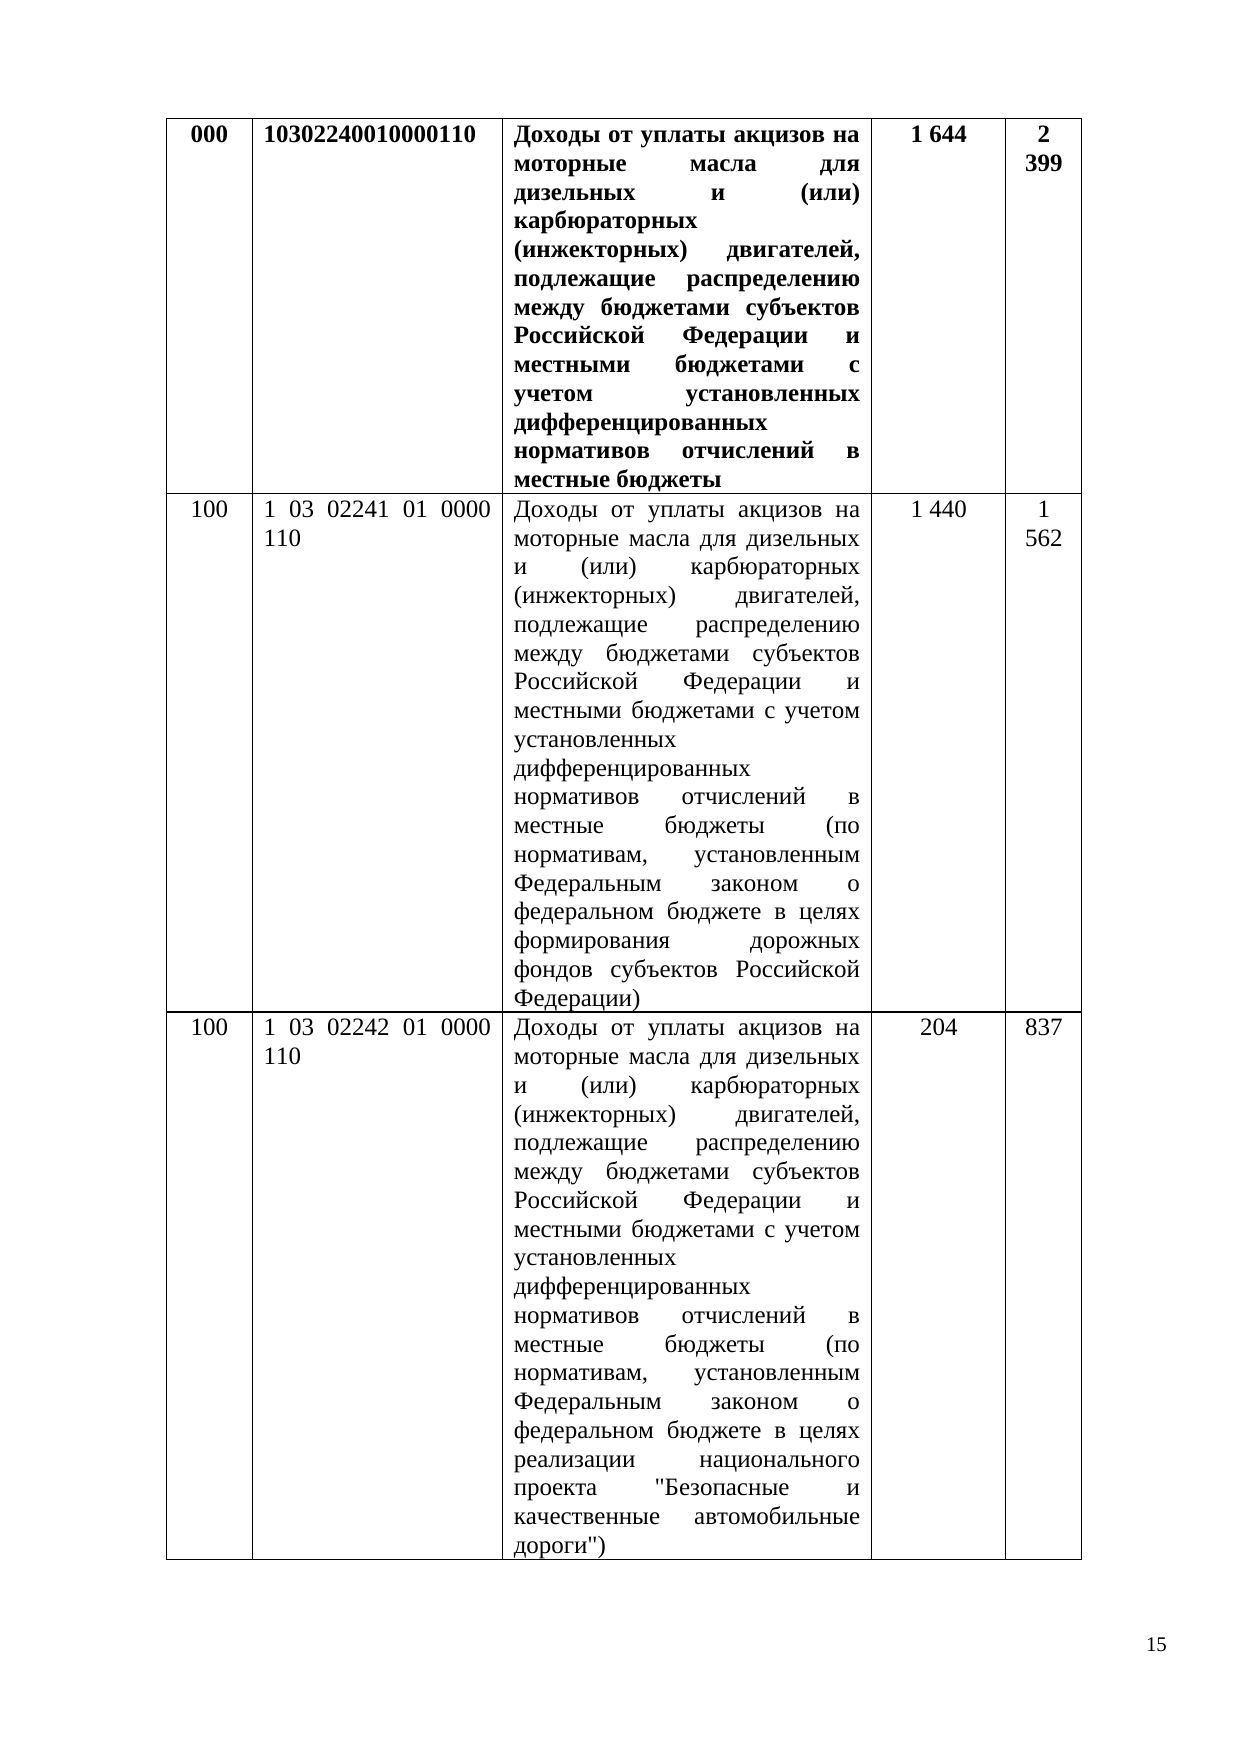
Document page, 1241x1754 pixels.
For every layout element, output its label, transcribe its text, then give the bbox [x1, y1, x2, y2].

table_cell 1 644 [872, 119, 1005, 493]
table_cell 2 399 [1006, 119, 1081, 493]
table_cell 1 440 [872, 494, 1005, 1011]
table_cell 10302240010000110 [253, 119, 502, 493]
table_cell 837 [1006, 1013, 1081, 1559]
table_cell 1 562 [1006, 494, 1081, 1011]
table_cell Доходы от уплаты акцизов на моторные масла для дизельных и (или) карбюраторных (инжекторных) двигателей, подлежащие распределению между бюджетами субъектов Российской Федерации и местными бюджетами с учетом установленных дифференцированных нормативов отчислений в местные бюджеты [503, 119, 871, 493]
table_cell 100 [167, 1013, 252, 1559]
table_cell Доходы от уплаты акцизов на моторные масла для дизельных и (или) карбюраторных (инжекторных) двигателей, подлежащие распределению между бюджетами субъектов Российской Федерации и местными бюджетами с учетом установленных дифференцированных нормативов отчислений в местные бюджеты (по нормативам, установленным Федеральным законом о федеральном бюджете в целях реализации национального проекта "Безопасные и качественные автомобильные дороги") [503, 1013, 871, 1559]
table_cell Доходы от уплаты акцизов на моторные масла для дизельных и (или) карбюраторных (инжекторных) двигателей, подлежащие распределению между бюджетами субъектов Российской Федерации и местными бюджетами с учетом установленных дифференцированных нормативов отчислений в местные бюджеты (по нормативам, установленным Федеральным законом о федеральном бюджете в целях формирования дорожных фондов субъектов Российской Федерации) [503, 494, 871, 1011]
table_cell 1 03 02241 01 0000 110 [253, 494, 502, 1011]
table_cell 1 03 02242 01 0000 110 [253, 1013, 502, 1559]
table_cell 204 [872, 1013, 1005, 1559]
table_cell 000 [167, 119, 252, 493]
table_cell 100 [167, 494, 252, 1011]
